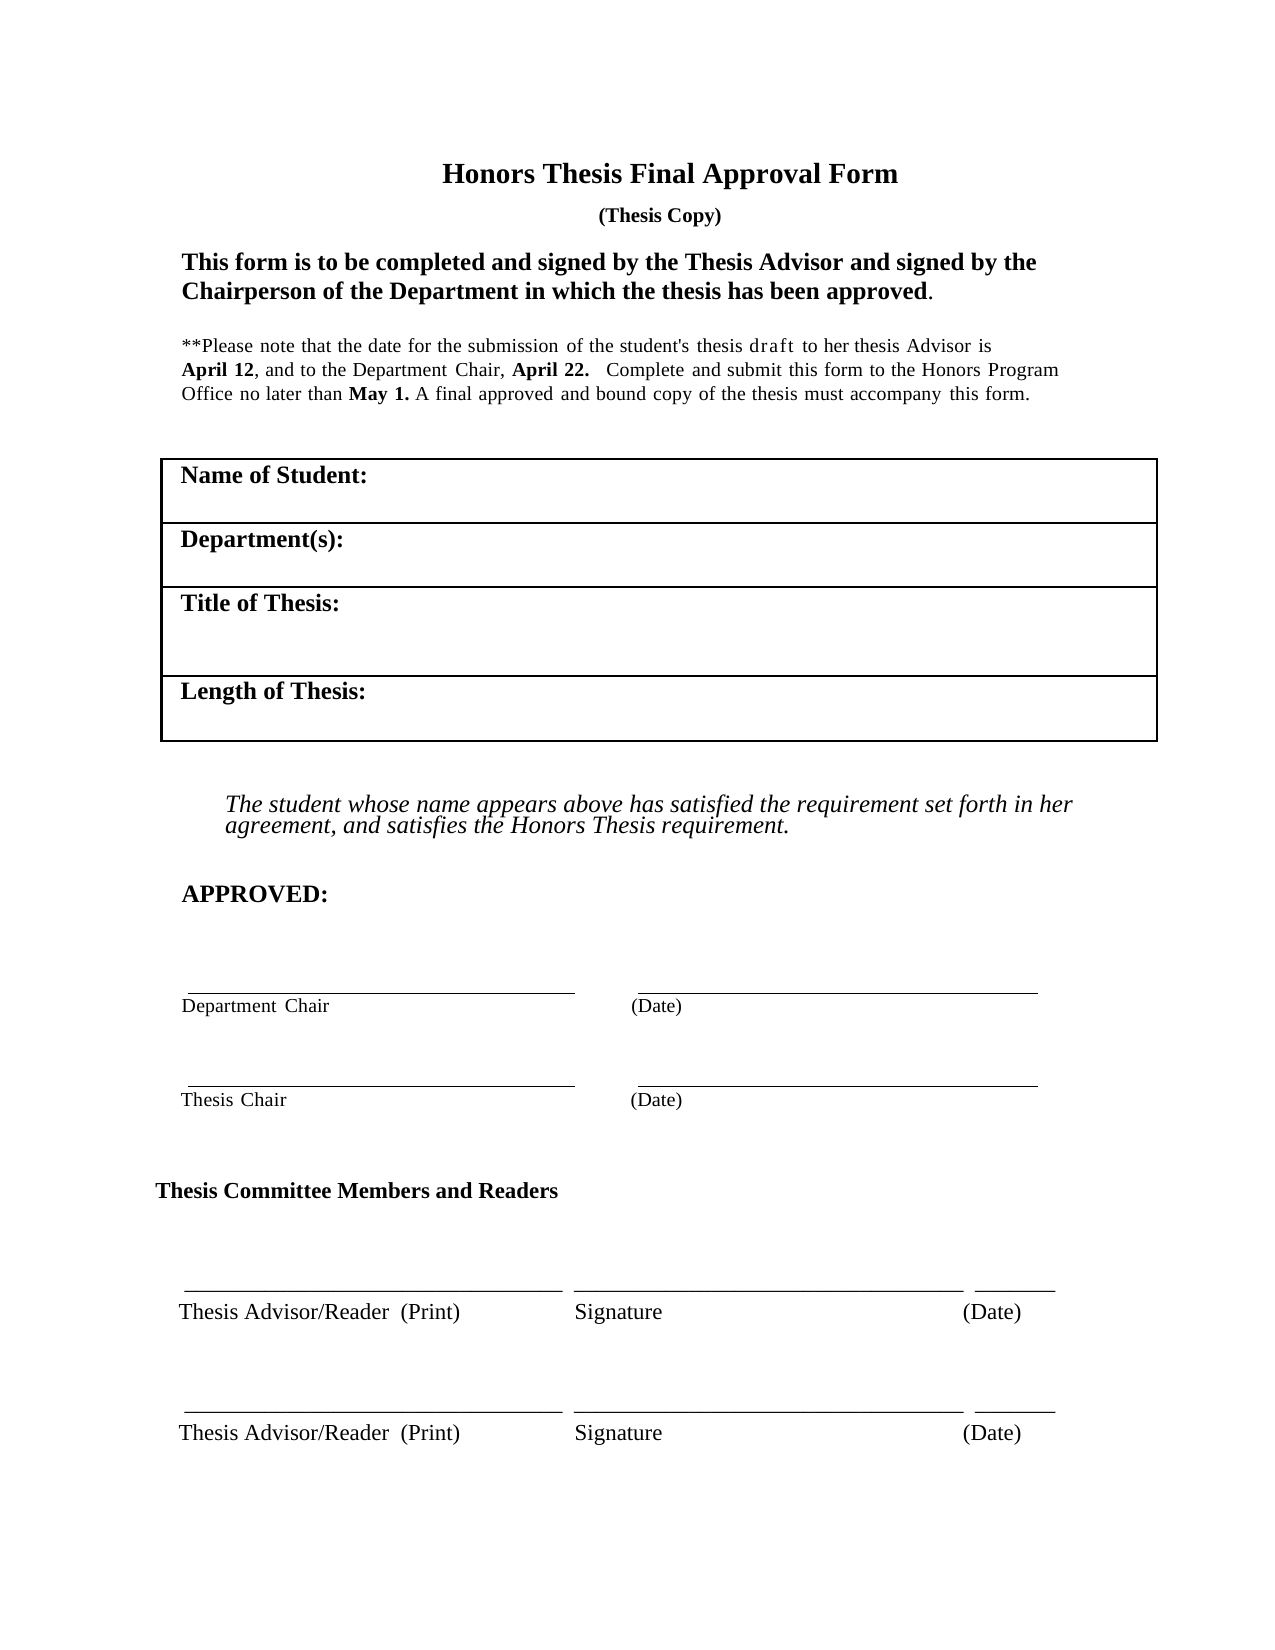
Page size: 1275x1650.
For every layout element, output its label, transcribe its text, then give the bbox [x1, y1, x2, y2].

text Thesis Chair (Date) [150, 1088, 763, 1111]
table_cell Department(s): [163, 524, 1156, 586]
text April 12, and to the Department Chair, April 22. Complete and submit this form to the Honors Program [181, 358, 1172, 381]
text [150, 1298, 1170, 1324]
text Thesis Committee Members and Readers [150, 1177, 1170, 1203]
text Chairperson of the Department in which the thesis has been approved. [181, 276, 1172, 305]
text Office no later than May 1. A final approved and bound copy of the thesis must accompany this form. [181, 382, 1172, 404]
text Honors Thesis Final Approval Form [442, 156, 1172, 190]
text (Thesis Copy) [150, 205, 1170, 226]
text This form is to be completed and signed by the Thesis Advisor and signed by the [181, 247, 1172, 276]
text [150, 1419, 1170, 1445]
text Department Chair (Date) [181, 995, 1172, 1017]
text APPROVED: [181, 879, 1172, 907]
text **Please note that the date for the submission of the student's thesis draft to her thesis Advisor is [181, 334, 1172, 357]
table_header Name of Student: [163, 460, 1156, 522]
text The student whose name appears above has satisfied the requirement set forth in her agreement, and satisfies the Honors Thesis requirement. [225, 796, 1170, 838]
table_cell Title of Thesis: [163, 588, 1156, 675]
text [150, 1389, 1170, 1415]
text _________________________________ __________________________________ _______ [150, 1268, 1170, 1294]
table_cell Length of Thesis: [163, 677, 1156, 740]
